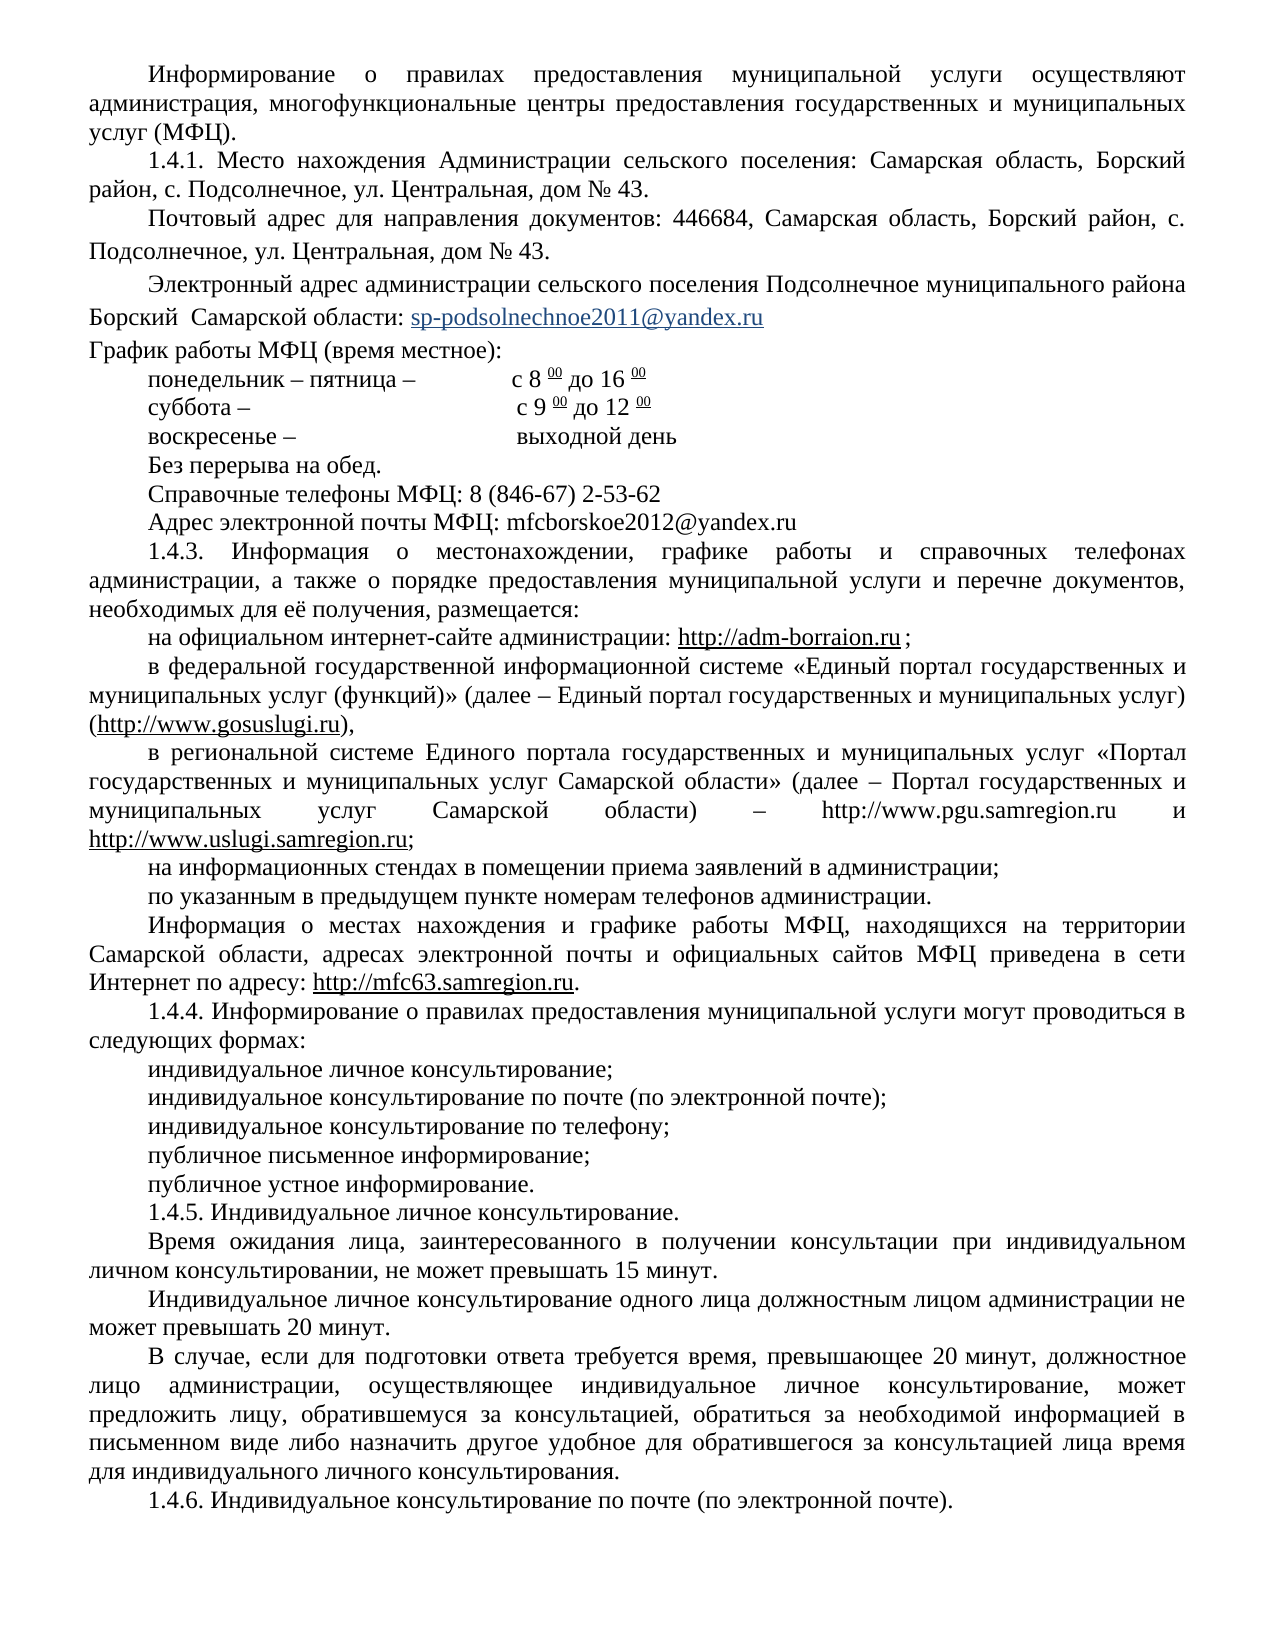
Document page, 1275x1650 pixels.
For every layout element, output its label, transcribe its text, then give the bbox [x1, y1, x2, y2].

text Почтовый адрес для направления документов: 446684, Самарская область, Борский район, с. Подсолнечное, ул. Центральная, дом № 43. [89, 203, 1186, 265]
text Электронный адрес администрации сельского поселения Подсолнечное муниципального района Борский Самарской области: sp-podsolnechnoe2011@yandex.ru [89, 269, 1186, 331]
text 1.4.5. Индивидуальное личное консультирование. [89, 1197, 1186, 1226]
text Информация о местах нахождения и графике работы МФЦ, находящихся на территории Самарской области, адресах электронной почты и официальных сайтов МФЦ приведена в сети Интернет по адресу: http://HYPERLINK "http://www.uslugi.samregion.ru/"mfc63.HYPERLINK "http://www.uslugi.samregion.ru/"samregion.ru. [89, 910, 1186, 996]
text публичное письменное информирование; [89, 1140, 1186, 1169]
text График работы МФЦ (время местное): [89, 335, 1186, 364]
text Адрес электронной почты МФЦ: mfcborskoe2012@yandex.ru [89, 507, 1186, 536]
text публичное устное информирование. [89, 1169, 1186, 1197]
text Справочные телефоны МФЦ: 8 (846-67) 2-53-62 [89, 479, 1186, 507]
text 1.4.1. Место нахождения Администрации сельского поселения: Самарская область, Борский район, с. Подсолнечное, ул. Центральная, дом № 43. [89, 145, 1186, 203]
text В случае, если для подготовки ответа требуется время, превышающее 20 минут, должностное лицо администрации, осуществляющее индивидуальное личное консультирование, может предложить лицу, обратившемуся за консультацией, обратиться за необходимой информацией в письменном виде либо назначить другое удобное для обратившегося за консультацией лица время для индивидуального личного консультирования. [89, 1341, 1186, 1485]
text по указанным в предыдущем пункте номерам телефонов администрации. [89, 881, 1186, 910]
text 1.4.6. Индивидуальное консультирование по почте (по электронной почте). [89, 1485, 1186, 1514]
text на информационных стендах в помещении приема заявлений в администрации; [89, 852, 1186, 881]
text на официальном интернет-сайте администрации: http://adm-borraion.ru ; [89, 622, 1186, 651]
text индивидуальное консультирование по телефону; [89, 1111, 1186, 1140]
text Без перерыва на обед. [89, 450, 1186, 479]
text Индивидуальное личное консультирование одного лица должностным лицом администрации не может превышать 20 минут. [89, 1284, 1186, 1341]
text индивидуальное личное консультирование; [89, 1054, 1186, 1082]
text понедельник – пятница – с 8 00 до 16 00 [89, 364, 1186, 392]
text в региональной системе Единого портала государственных и муниципальных услуг «Портал государственных и муниципальных услуг Самарской области» (далее – Портал государственных и муниципальных услуг Самарской области) – http://www.pgu.samregion.ru и http://www.uslugi.samregion.ru; [89, 737, 1186, 852]
text индивидуальное консультирование по почте (по электронной почте); [89, 1082, 1186, 1111]
text Информирование о правилах предоставления муниципальной услуги осуществляют администрация, многофункциональные центры предоставления государственных и муниципальных услуг (МФЦ). [89, 59, 1186, 145]
text Время ожидания лица, заинтересованного в получении консультации при индивидуальном личном консультировании, не может превышать 15 минут. [89, 1226, 1186, 1284]
text 1.4.4. Информирование о правилах предоставления муниципальной услуги могут проводиться в следующих формах: [89, 996, 1186, 1054]
text суббота – с 9 00 до 12 00 [89, 392, 1186, 421]
text 1.4.3. Информация о местонахождении, графике работы и справочных телефонах администрации, а также о порядке предоставления муниципальной услуги и перечне документов, необходимых для её получения, размещается: [89, 536, 1186, 622]
text в федеральной государственной информационной системе «Единый портал государственных и муниципальных услуг (функций)» (далее – Единый портал государственных и муниципальных услуг) (http://www.gosuslugi.ru), [89, 651, 1186, 737]
text воскресенье – выходной день [89, 421, 1186, 450]
